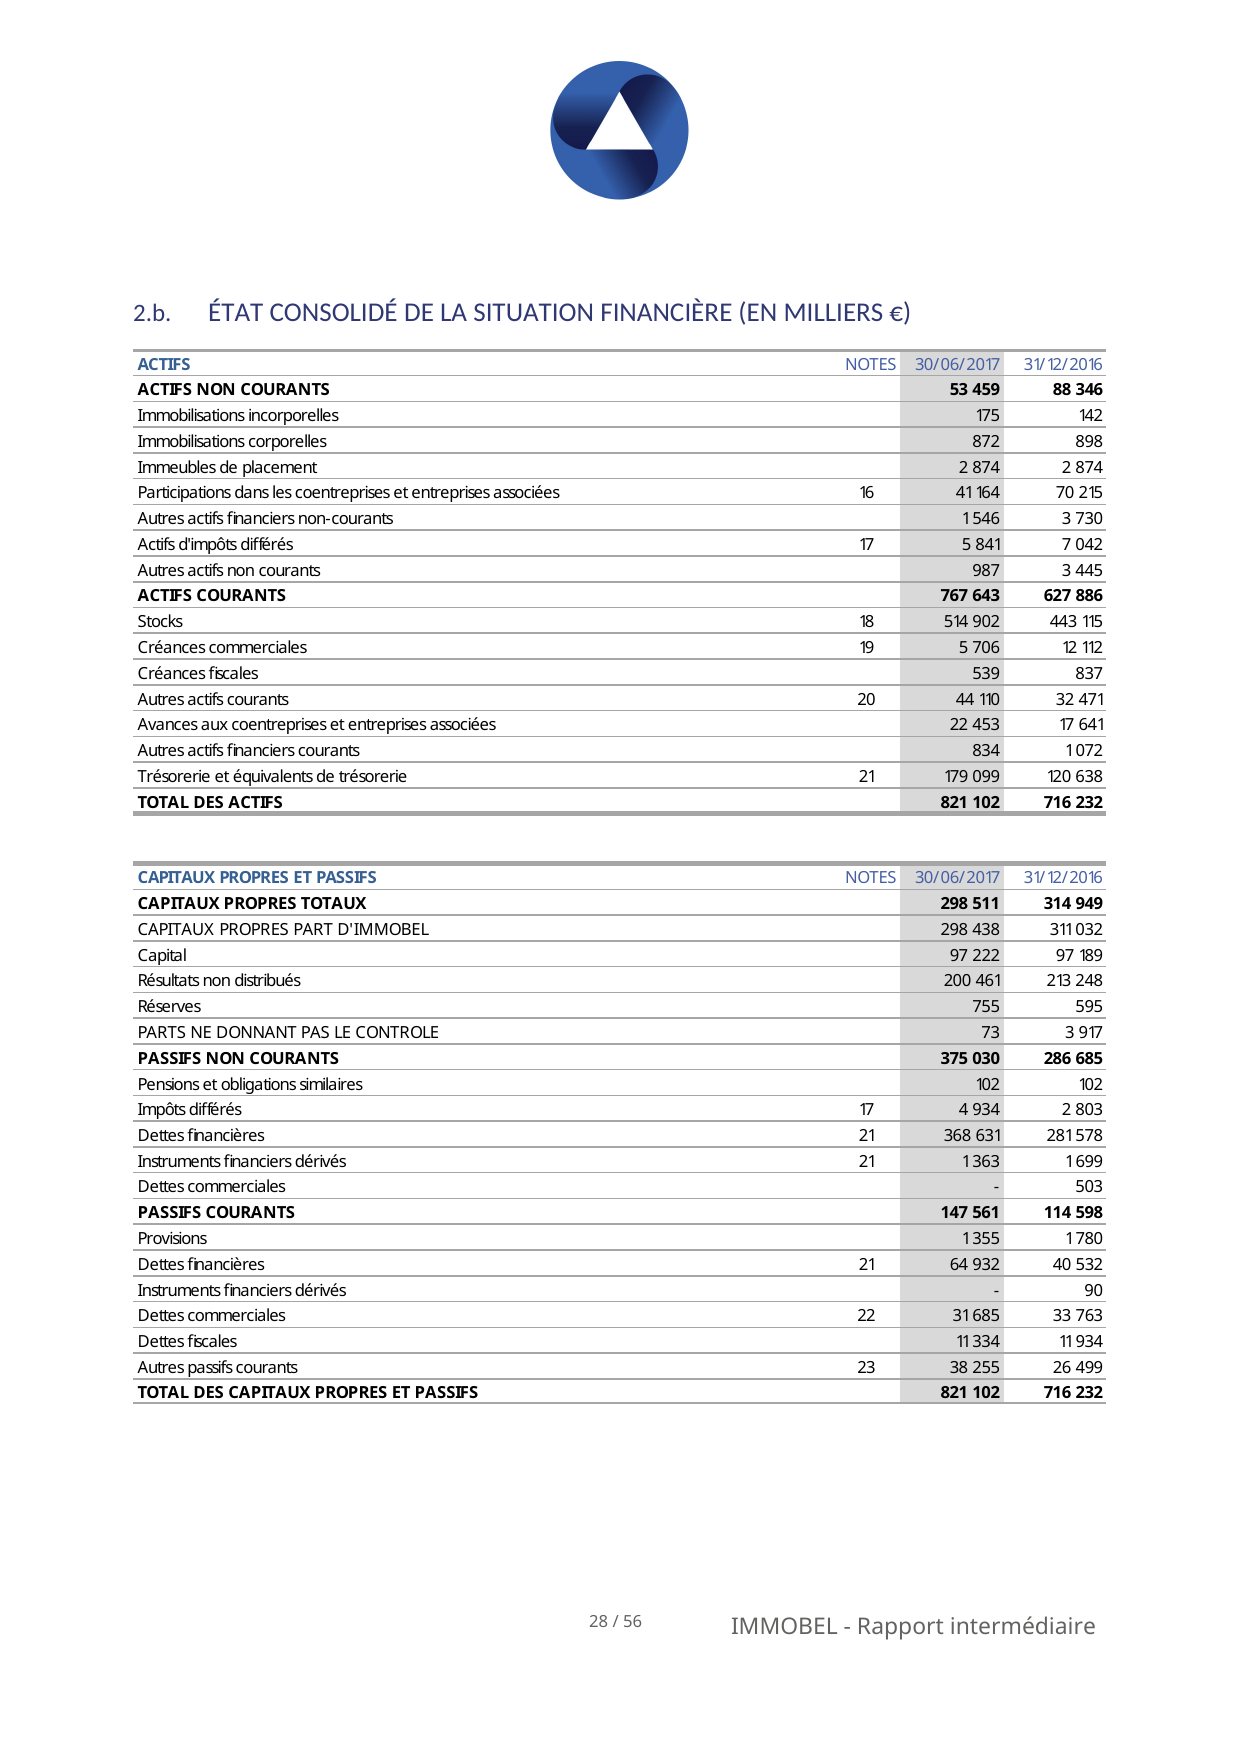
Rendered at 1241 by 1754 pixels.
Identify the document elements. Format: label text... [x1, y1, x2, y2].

subtitle ÉTAT CONSOLIDÉ DE LA SITUATION FINANCIÈRE (EN MILLIERS €) [133, 295, 1107, 328]
picture [531, 0, 709, 295]
